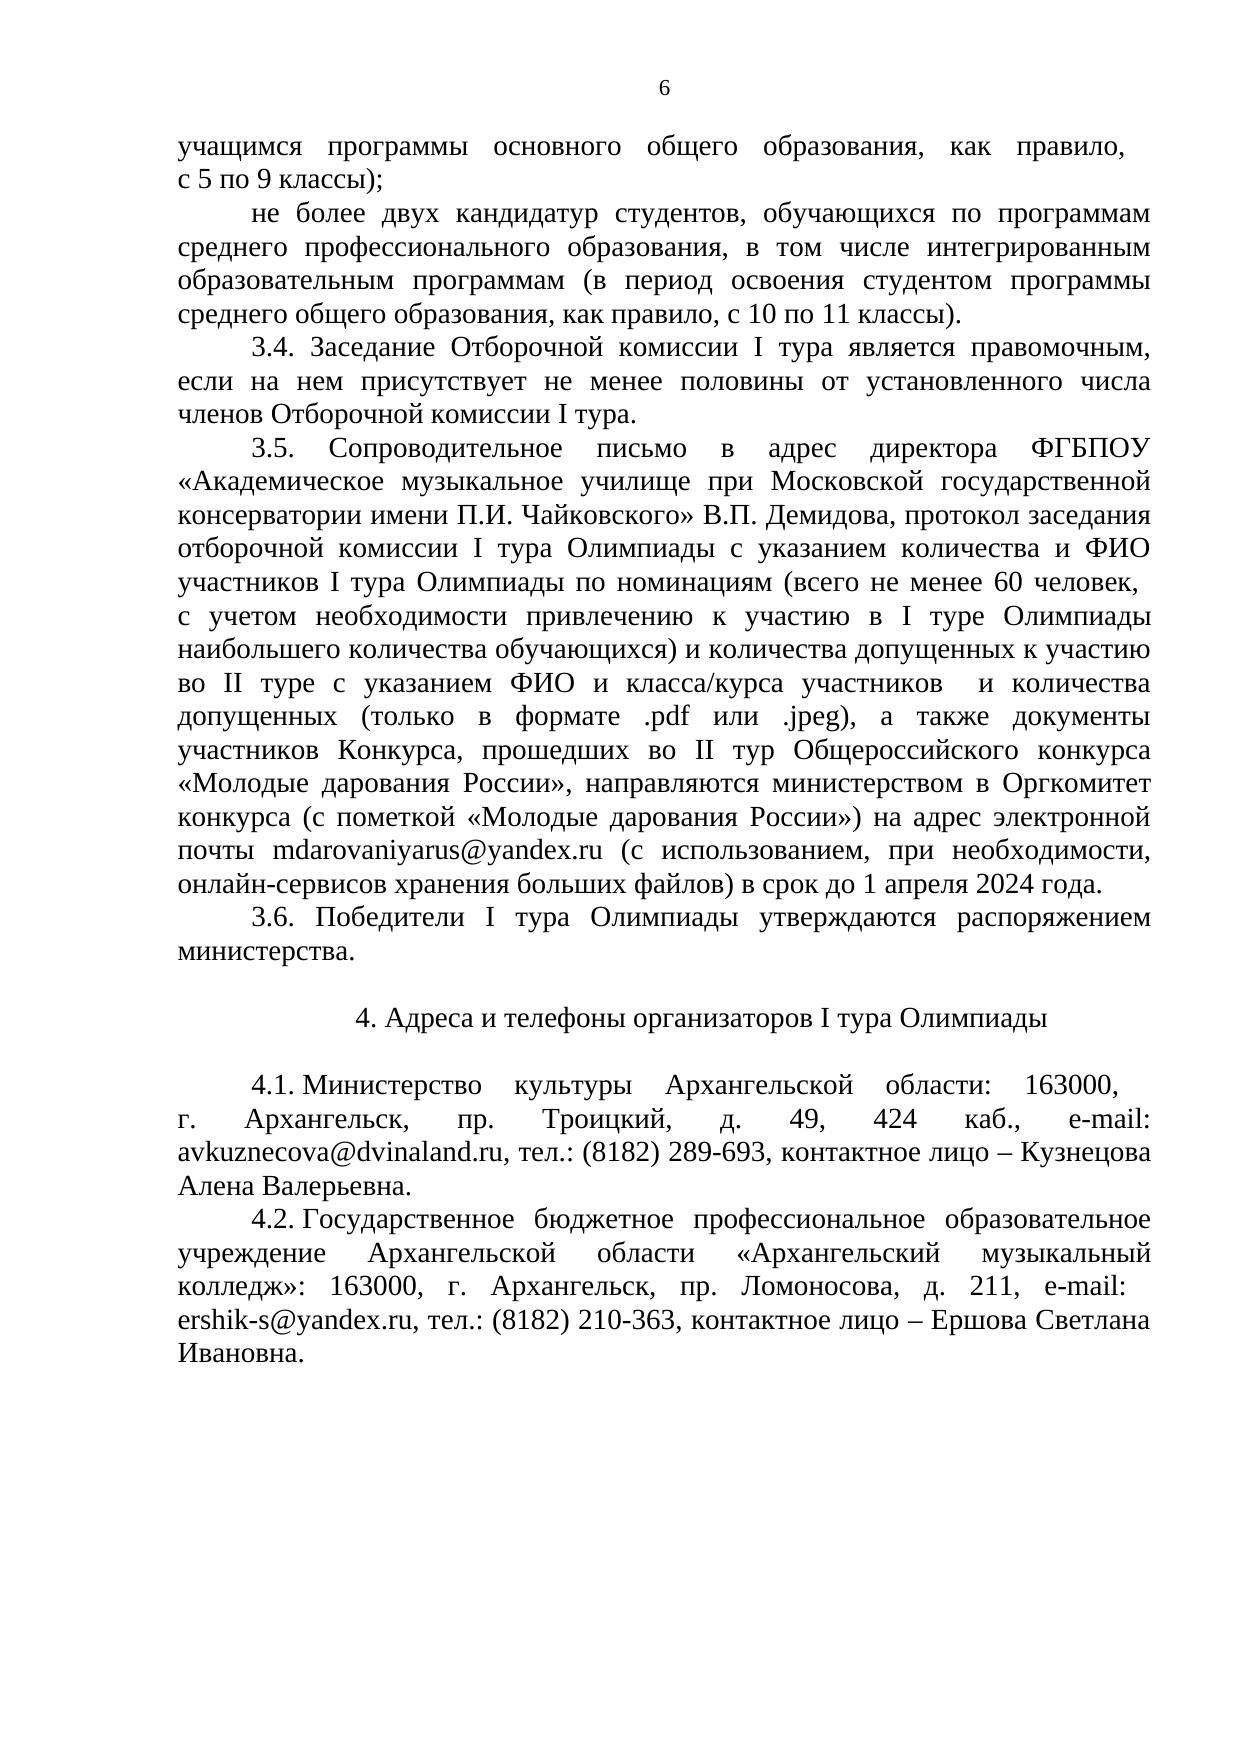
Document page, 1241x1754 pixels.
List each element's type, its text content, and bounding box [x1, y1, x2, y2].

text 4.2. Государственное бюджетное профессиональное образовательное учреждение Архангельской области «Архангельский музыкальный колледж»: 163000, г. Архангельск, пр. Ломоносова, д. 211, e-mail: ershik-s@yandex.ru, тел.: (8182) 210-363, контактное лицо – Ершова Светлана Ивановна. [177, 1201, 1152, 1369]
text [177, 128, 1152, 195]
text 3.4. Заседание Отборочной комиссии I тура является правомочным, если на нем присутствует не менее половины от установленного числа членов Отборочной комиссии I тура. [177, 329, 1152, 430]
text 3.6. Победители I тура Олимпиады утверждаются распоряжением министерства. [177, 899, 1152, 967]
text не более двух кандидатур студентов, обучающихся по программам среднего профессионального образования, в том числе интегрированным образовательным программам (в период освоения студентом программы среднего общего образования, как правило, с 10 по 11 классы). [177, 195, 1152, 329]
text 4. Адреса и телефоны организаторов I тура Олимпиады [177, 1000, 1152, 1034]
text 4.1. Министерство культуры Архангельской области: 163000, г. Архангельск, пр. Троицкий, д. 49, 424 каб., e-mail: avkuznecova@dvinaland.ru, тел.: (8182) 289-693, контактное лицо – Кузнецова Алена Валерьевна. [177, 1067, 1152, 1201]
text 3.5. Сопроводительное письмо в адрес директора ФГБПОУ «Академическое музыкальное училище при Московской государственной консерватории имени П.И. Чайковского» В.П. Демидова, протокол заседания отборочной комиссии I тура Олимпиады с указанием количества и ФИО участников I тура Олимпиады по номинациям (всего не менее 60 человек, с учетом необходимости привлечению к участию в I туре Олимпиады наибольшего количества обучающихся) и количества допущенных к участию во II туре с указанием ФИО и класса/курса участников и количества допущенных (только в формате .pdf или .jpeg), а также документы участников Конкурса, прошедших во II тур Общероссийского конкурса «Молодые дарования России», направляются министерством в Оргкомитет конкурса (с пометкой «Молодые дарования России») на адрес электронной почты mdarovaniyarus@yandex.ru (с использованием, при необходимости, онлайн-сервисов хранения больших файлов) в срок до 1 апреля 2024 года. [177, 430, 1152, 899]
